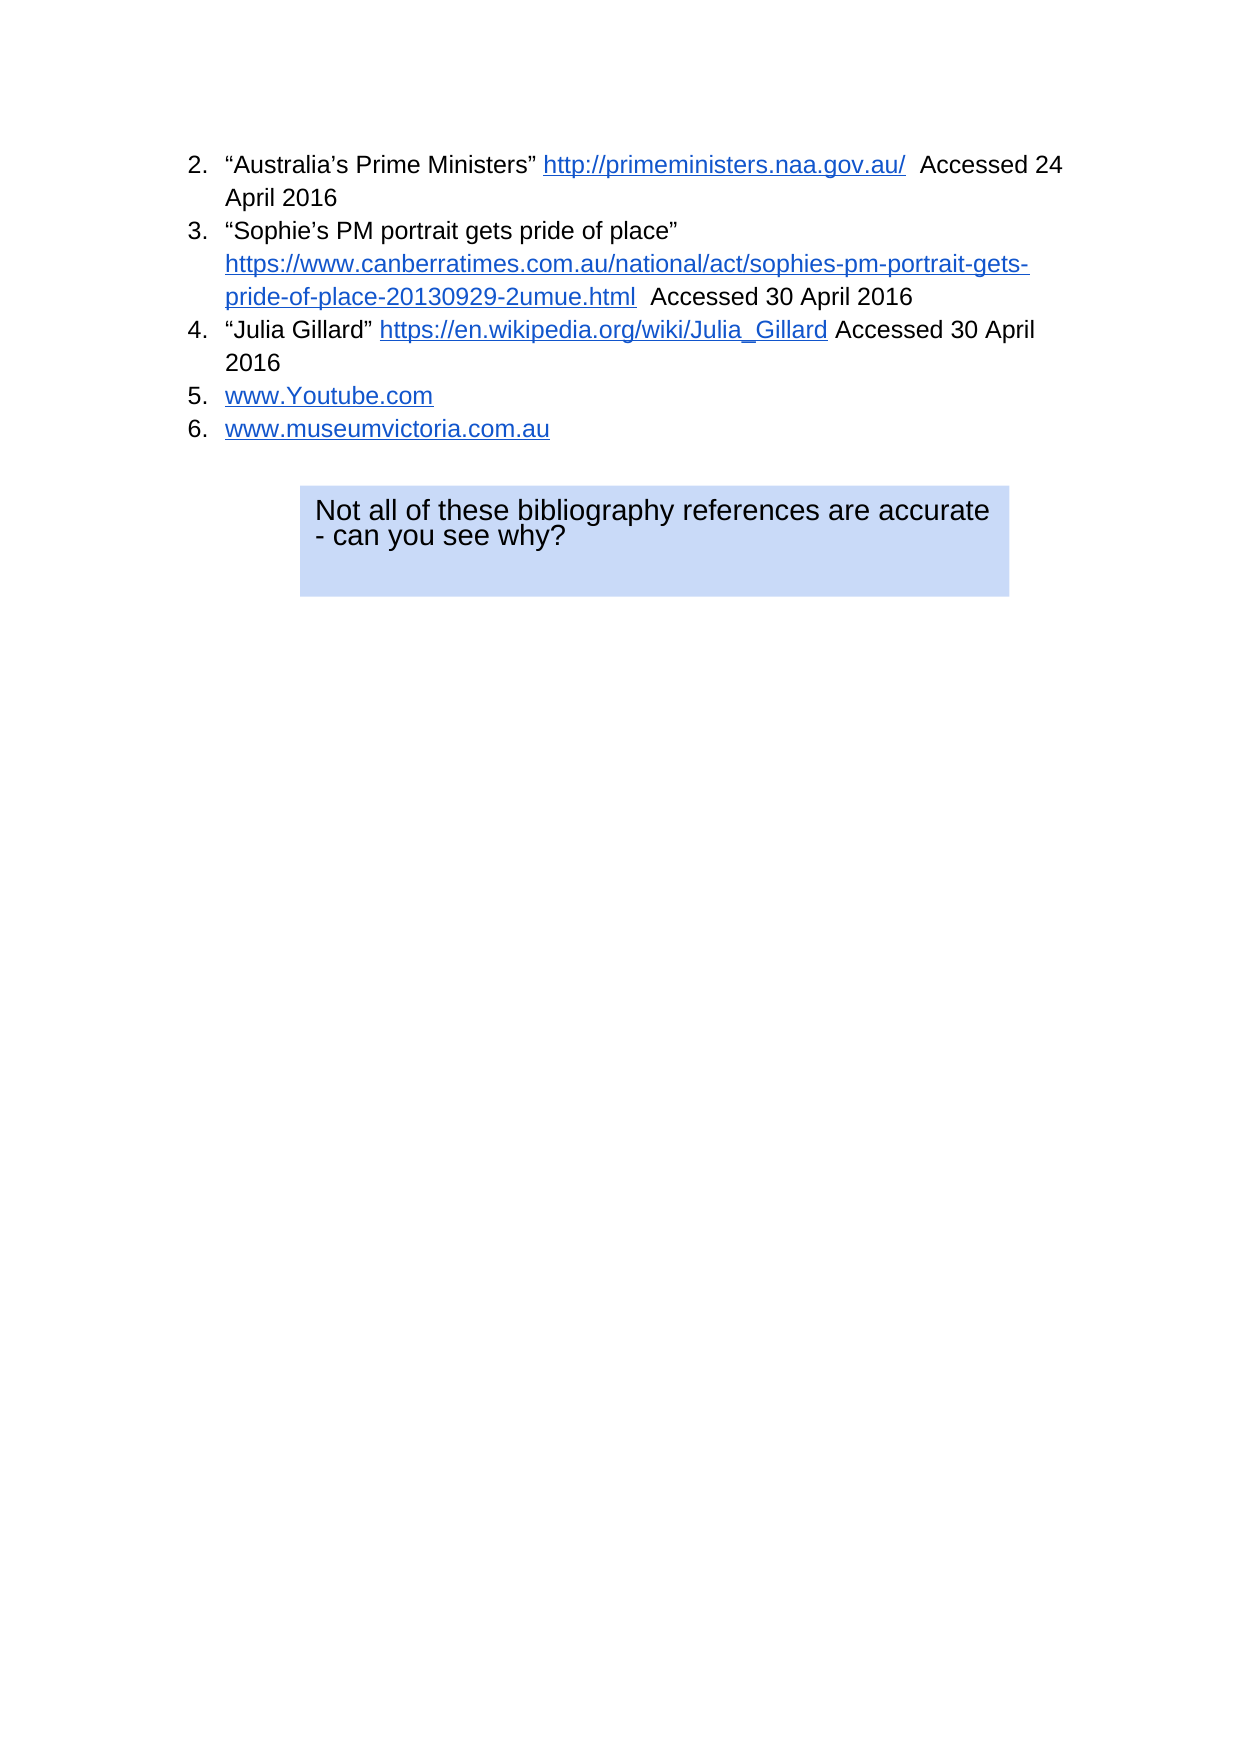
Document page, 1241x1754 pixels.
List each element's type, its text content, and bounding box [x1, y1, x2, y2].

list “Sophie’s PM portrait gets pride of place” https://www.canberratimes.com.au/national/act/sophies-pm-portrait-gets-pride-of-place-20130929-2umue.html Accessed 30 April 2016 [187, 216, 1090, 311]
list “Julia Gillard” https://en.wikipedia.org/wiki/Julia_Gillard Accessed 30 April 2016 [187, 315, 1090, 377]
list www.Youtube.com [187, 381, 1090, 410]
list “Australia’s Prime Ministers” http://primeministers.naa.gov.au/ Accessed 24 April 2016 [187, 150, 1090, 212]
list www.museumvictoria.com.au [187, 414, 1090, 443]
